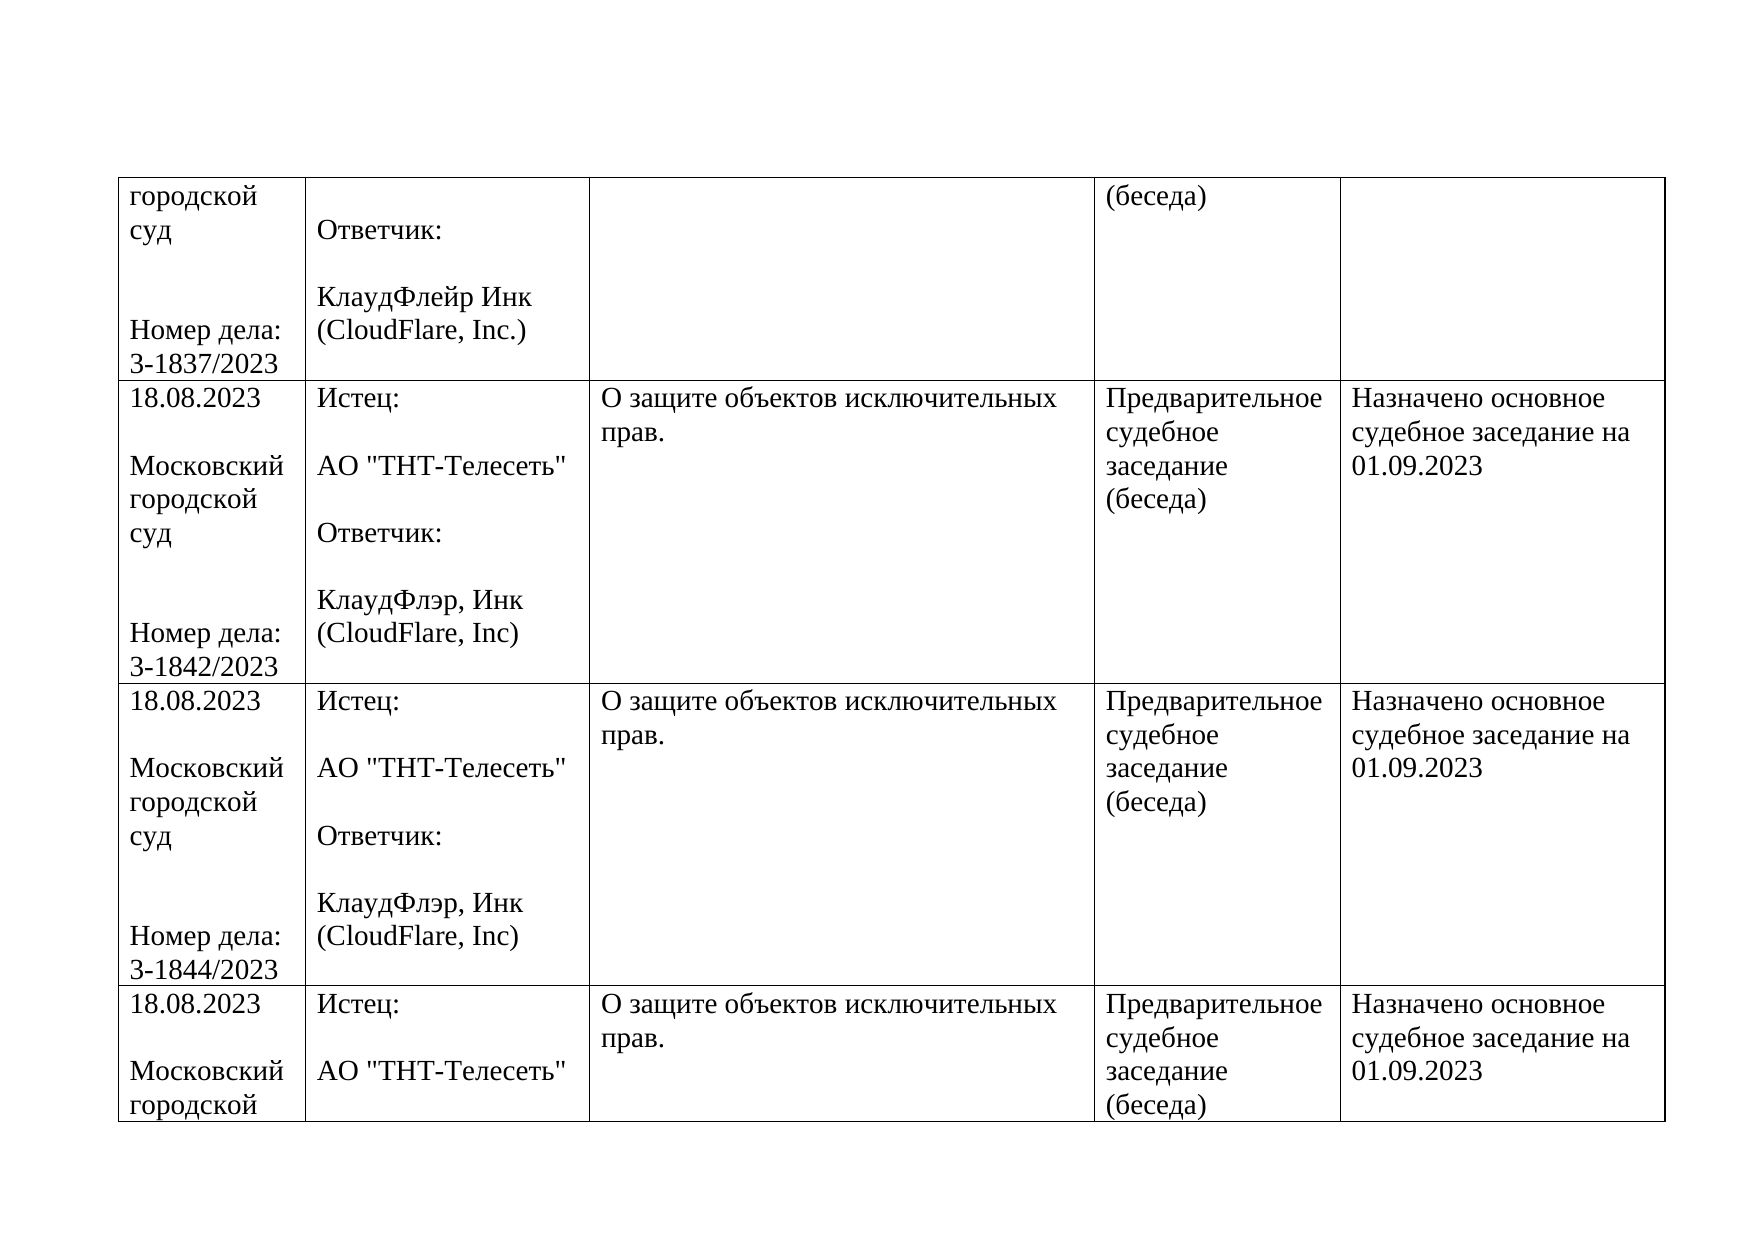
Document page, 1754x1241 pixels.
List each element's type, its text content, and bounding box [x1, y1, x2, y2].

table_cell Истец: АО "ТНТ-Телесеть" Ответчик: КлаудФлэр, Инк (CloudFlare, Inc) [306, 684, 589, 985]
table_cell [590, 178, 1094, 379]
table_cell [119, 986, 305, 1121]
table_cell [1095, 986, 1340, 1121]
table_cell Назначено основное судебное заседание на 01.09.2023 [1341, 684, 1664, 985]
table_cell 18.08.2023 Московский городской суд Номер дела: 3-1842/2023 [119, 381, 305, 682]
table_cell Предварительное судебное заседание (беседа) [1095, 684, 1340, 985]
table_cell 18.08.2023 Московский городской суд Номер дела: 3-1844/2023 [119, 684, 305, 985]
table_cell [306, 178, 589, 379]
table_cell Истец: АО "ТНТ-Телесеть" Ответчик: КлаудФлэр, Инк (CloudFlare, Inc) [306, 381, 589, 682]
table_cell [119, 178, 305, 379]
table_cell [1341, 986, 1664, 1121]
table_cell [1341, 178, 1664, 379]
table_cell Назначено основное судебное заседание на 01.09.2023 [1341, 381, 1664, 682]
table_cell О защите объектов исключительных прав. [590, 684, 1094, 985]
table_cell О защите объектов исключительных прав. [590, 381, 1094, 682]
table_cell Предварительное судебное заседание (беседа) [1095, 381, 1340, 682]
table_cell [590, 986, 1094, 1121]
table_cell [306, 986, 589, 1121]
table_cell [1095, 178, 1340, 379]
